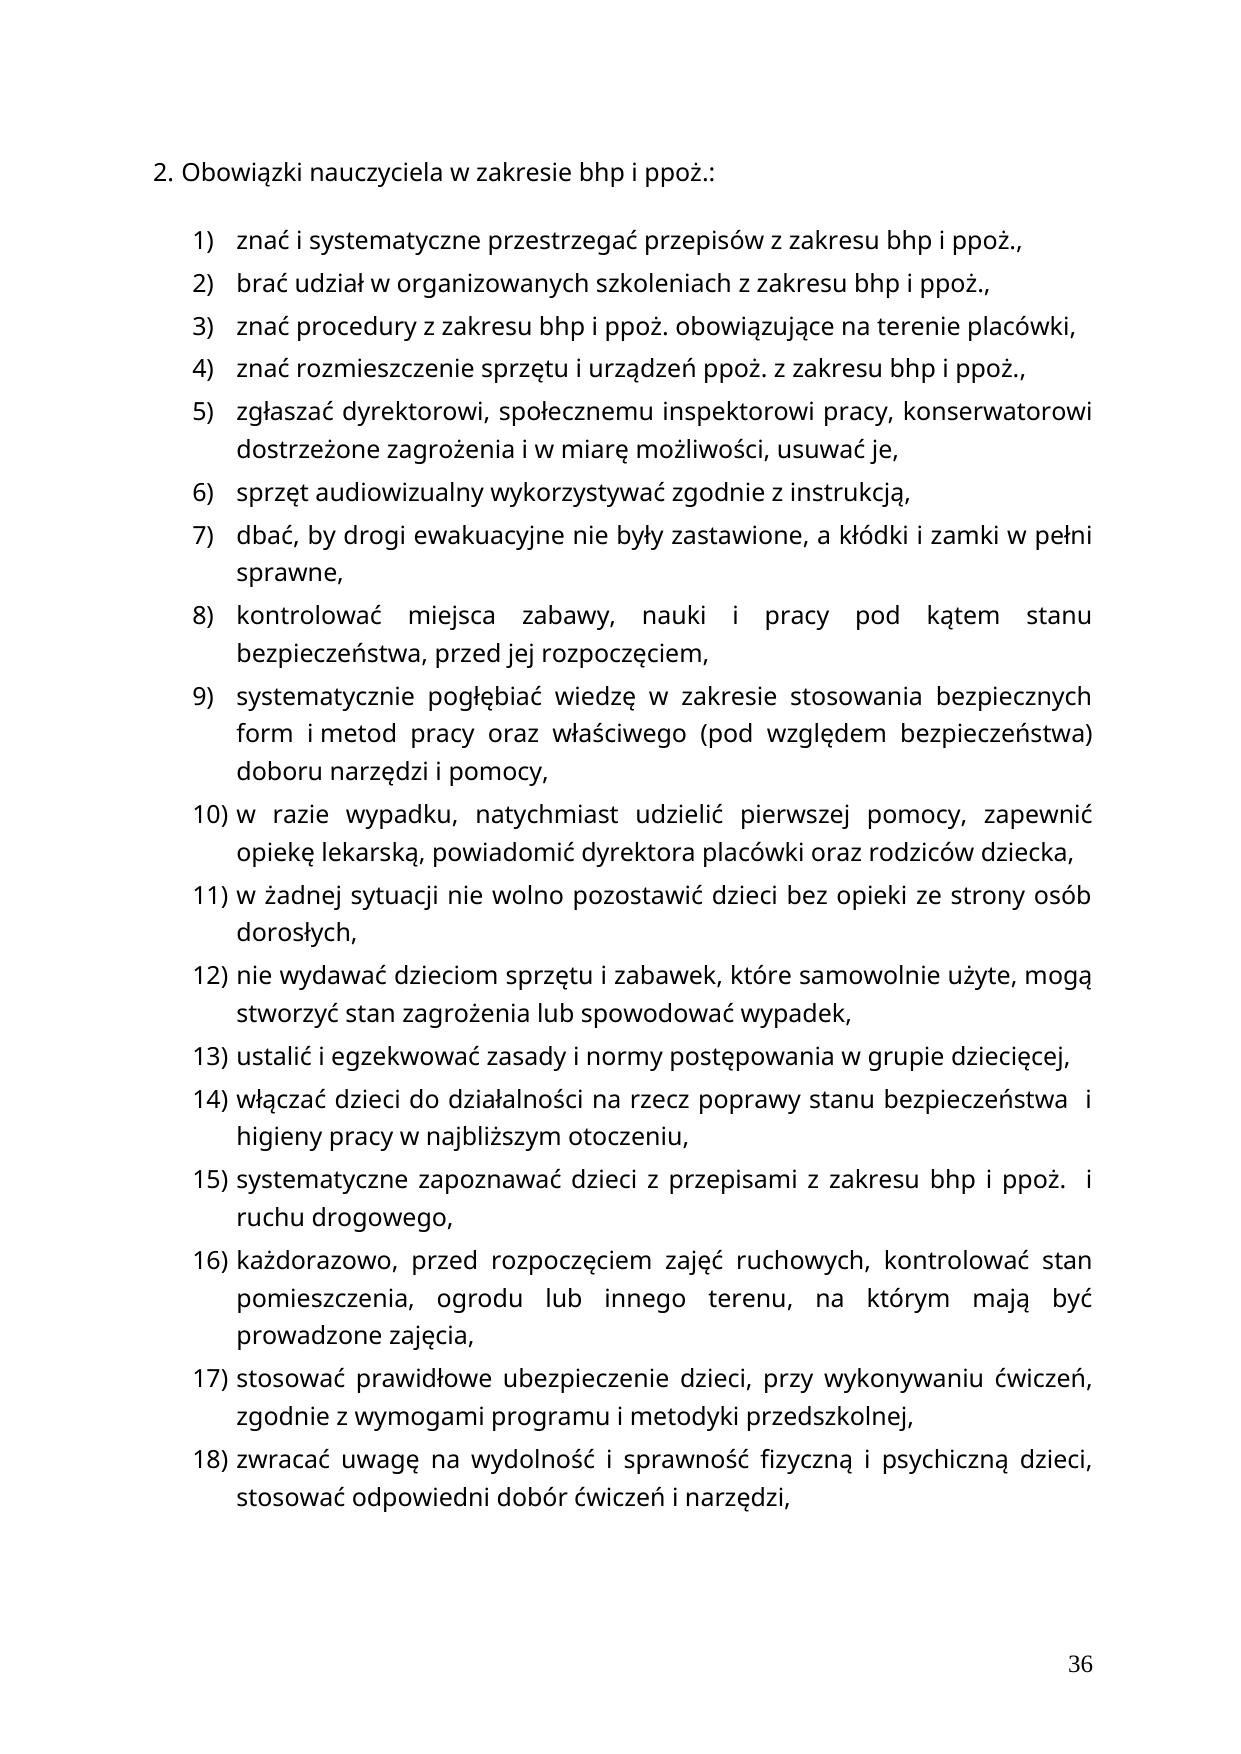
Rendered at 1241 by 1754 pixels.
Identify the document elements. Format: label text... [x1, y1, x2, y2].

list w żadnej sytuacji nie wolno pozostawić dzieci bez opieki ze strony osób dorosłych, [192, 877, 1093, 949]
list systematyczne zapoznawać dzieci z przepisami z zakresu bhp i ppoż. i ruchu drogowego, [192, 1162, 1093, 1234]
list brać udział w organizowanych szkoleniach z zakresu bhp i ppoż., [192, 265, 1093, 299]
list sprzęt audiowizualny wykorzystywać zgodnie z instrukcją, [192, 474, 1093, 508]
list każdorazowo, przed rozpoczęciem zajęć ruchowych, kontrolować stan pomieszczenia, ogrodu lub innego terenu, na którym mają być prowadzone zajęcia, [192, 1243, 1093, 1352]
list ustalić i egzekwować zasady i normy postępowania w grupie dziecięcej, [192, 1038, 1093, 1073]
list dbać, by drogi ewakuacyjne nie były zastawione, a kłódki i zamki w pełni sprawne, [192, 517, 1093, 589]
text 2. Obowiązki nauczyciela w zakresie bhp i ppoż.: [153, 154, 1093, 188]
list zgłaszać dyrektorowi, społecznemu inspektorowi pracy, konserwatorowi dostrzeżone zagrożenia i w miarę możliwości, usuwać je, [192, 394, 1093, 466]
list stosować prawidłowe ubezpieczenie dzieci, przy wykonywaniu ćwiczeń, zgodnie z wymogami programu i metodyki przedszkolnej, [192, 1361, 1093, 1433]
list znać procedury z zakresu bhp i ppoż. obowiązujące na terenie placówki, [192, 308, 1093, 342]
list systematycznie pogłębiać wiedzę w zakresie stosowania bezpiecznych form i metod pracy oraz właściwego (pod względem bezpieczeństwa) doboru narzędzi i pomocy, [192, 678, 1093, 788]
list kontrolować miejsca zabawy, nauki i pracy pod kątem stanu bezpieczeństwa, przed jej rozpoczęciem, [192, 598, 1093, 670]
list zwracać uwagę na wydolność i sprawność fizyczną i psychiczną dzieci, stosować odpowiedni dobór ćwiczeń i narzędzi, [192, 1442, 1093, 1513]
list nie wydawać dzieciom sprzętu i zabawek, które samowolnie użyte, mogą stworzyć stan zagrożenia lub spowodować wypadek, [192, 958, 1093, 1030]
list znać rozmieszczenie sprzętu i urządzeń ppoż. z zakresu bhp i ppoż., [192, 351, 1093, 385]
list włączać dzieci do działalności na rzecz poprawy stanu bezpieczeństwa i higieny pracy w najbliższym otoczeniu, [192, 1081, 1093, 1153]
list w razie wypadku, natychmiast udzielić pierwszej pomocy, zapewnić opiekę lekarską, powiadomić dyrektora placówki oraz rodziców dziecka, [192, 797, 1093, 868]
list znać i systematyczne przestrzegać przepisów z zakresu bhp i ppoż., [192, 222, 1093, 257]
